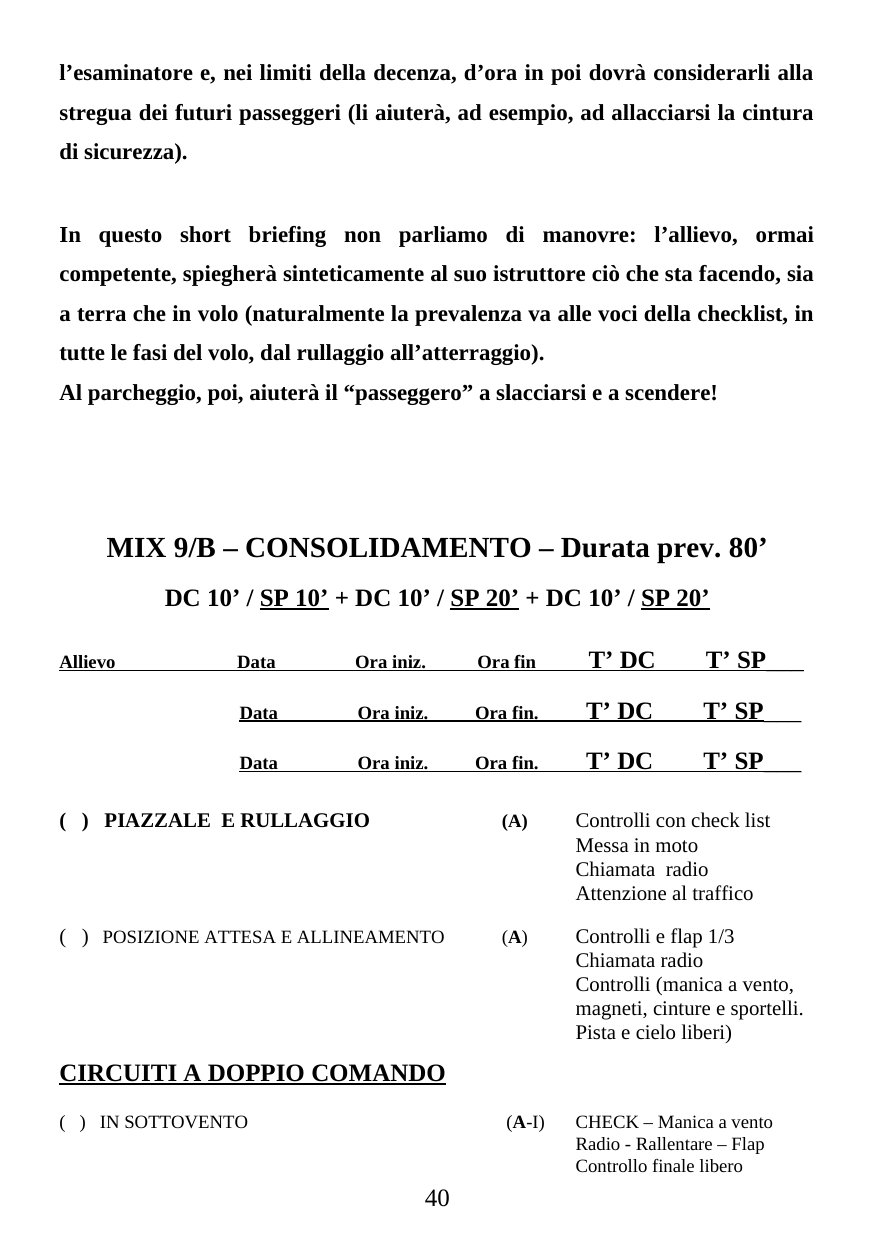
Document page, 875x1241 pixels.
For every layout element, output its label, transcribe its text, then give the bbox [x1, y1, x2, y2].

text Messa in moto [59, 832, 815, 857]
text In questo short briefing non parliamo di manovre: l’allievo, ormai competente, spiegherà sinteticamente al suo istruttore ciò che sta facendo, sia a terra che in volo (naturalmente la prevalenza va alle voci della checklist, in tutte le fasi del volo, dal rullaggio all’atterraggio). [59, 221, 815, 365]
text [59, 59, 815, 164]
text Allievo Data Ora iniz. Ora fin T’ DC T’ SP___ [59, 646, 815, 674]
text Data Ora iniz. Ora fin. T’ DC T’ SP___ [59, 746, 815, 775]
text ( ) IN SOTTOVENTO (A-I) CHECK – Manica a vento [59, 1111, 815, 1133]
text CIRCUITI A DOPPIO COMANDO [59, 1058, 815, 1087]
text Chiamata radio [59, 948, 815, 972]
text DC 10’ / SP 10’ + DC 10’ / SP 20’ + DC 10’ / SP 20’ [59, 583, 815, 612]
text Radio - Rallentare – Flap [59, 1133, 815, 1154]
text Controlli (manica a vento, magneti, cinture e sportelli. Pista e cielo liberi) [502, 972, 815, 1044]
text Data Ora iniz. Ora fin. T’ DC T’ SP___ [59, 696, 815, 724]
text ( ) PIAZZALE E RULLAGGIO (A) Controlli con check list [59, 808, 815, 832]
text Attenzione al traffico [59, 881, 815, 905]
text Chiamata radio [59, 857, 815, 881]
text Controllo finale libero [59, 1154, 815, 1176]
text Al parcheggio, poi, aiuterà il “passeggero” a slacciarsi e a scendere! [59, 378, 815, 405]
text MIX 9/B – CONSOLIDAMENTO – Durata prev. 80’ [59, 531, 815, 564]
text ( ) POSIZIONE ATTESA E ALLINEAMENTO (A) Controlli e flap 1/3 [59, 924, 815, 948]
